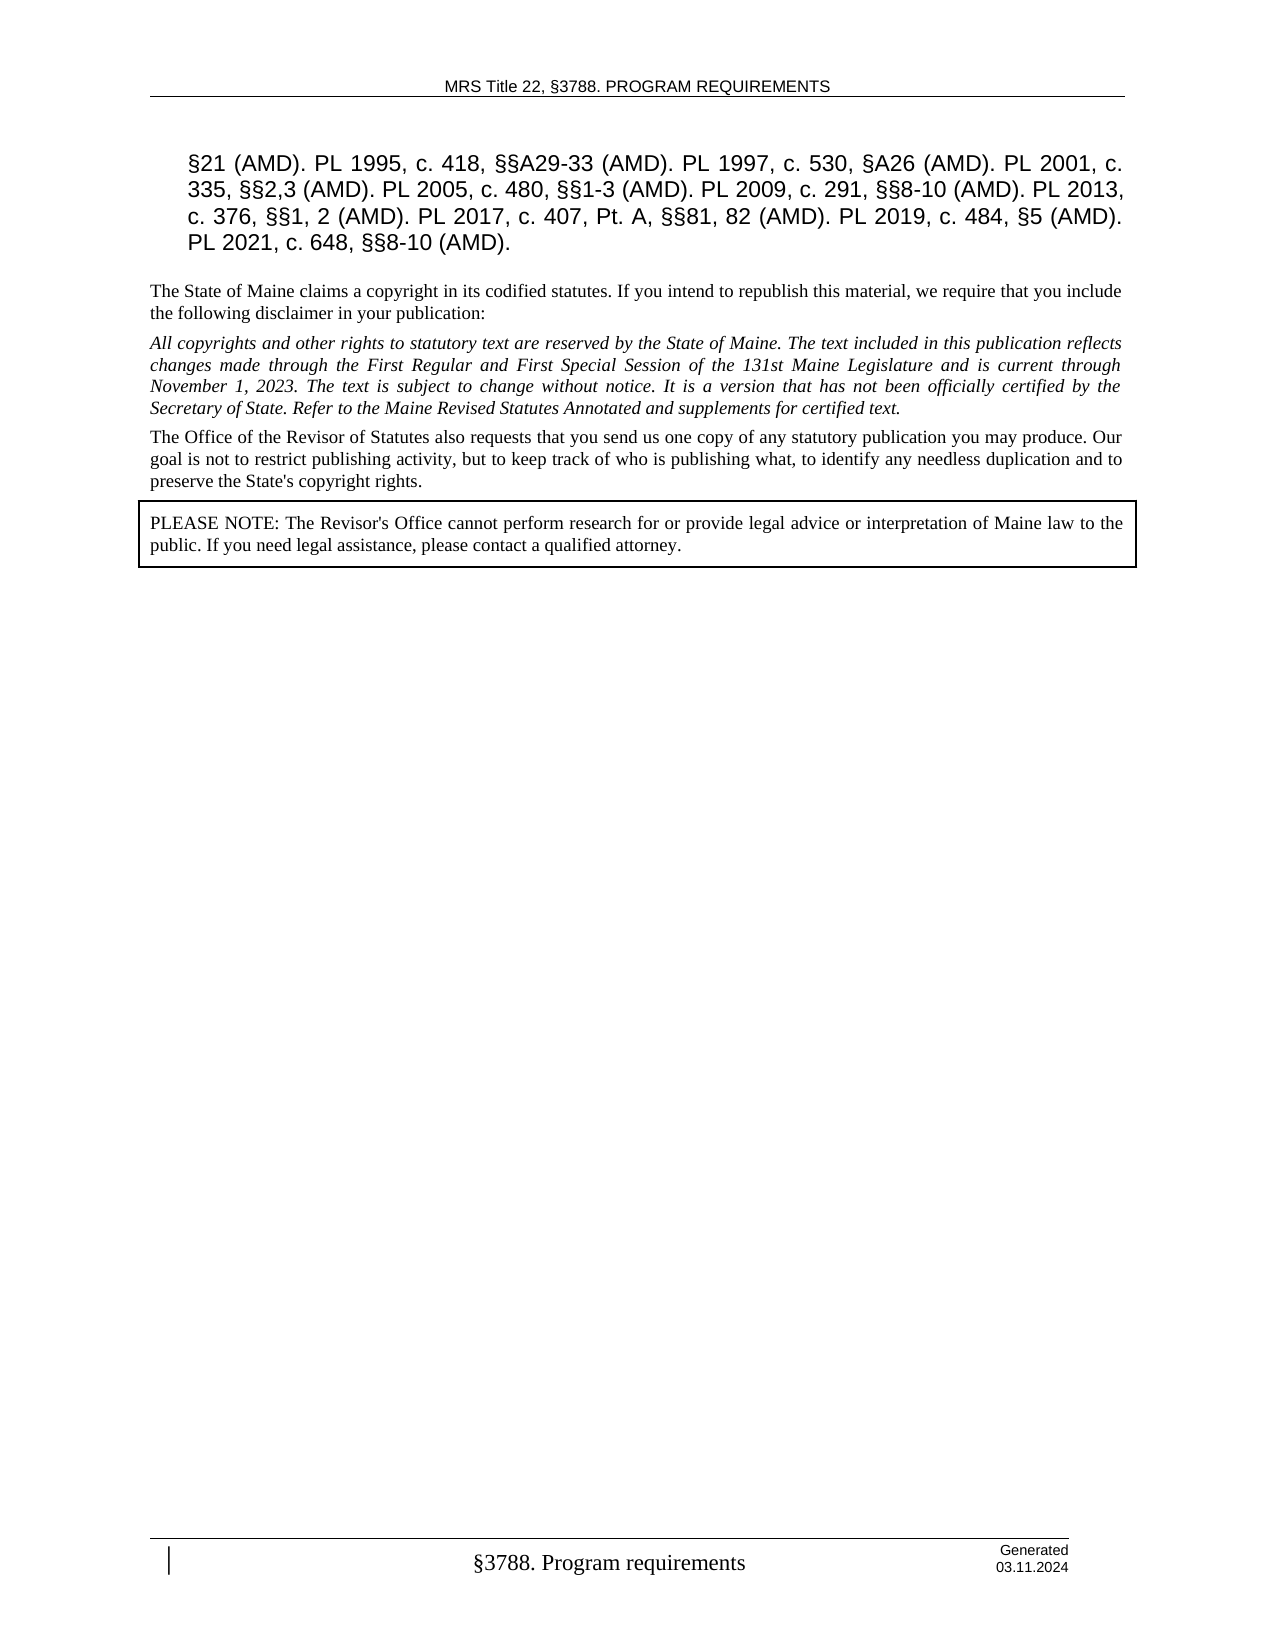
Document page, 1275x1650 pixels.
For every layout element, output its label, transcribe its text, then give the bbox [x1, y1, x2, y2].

text All copyrights and other rights to statutory text are reserved by the State of Maine. The text included in this publication reflects changes made through the First Regular and First Special Session of the 131st Maine Legislature and is current through November 1, 2023 . The text is subject to change without notice. It is a version that has not been officially certified by the Secretary of State. Refer to the Maine Revised Statutes Annotated and supplements for certified text. [150, 332, 1125, 418]
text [187, 150, 1125, 255]
text PLEASE NOTE: The Revisor's Office cannot perform research for or provide legal advice or interpretation of Maine law to the public. If you need legal assistance, please contact a qualified attorney. [140, 502, 1135, 566]
text The State of Maine claims a copyright in its codified statutes. If you intend to republish this material, we require that you include the following disclaimer in your publication: [150, 280, 1125, 323]
text The Office of the Revisor of Statutes also requests that you send us one copy of any statutory publication you may produce. Our goal is not to restrict publishing activity, but to keep track of who is publishing what, to identify any needless duplication and to preserve the State's copyright rights. [150, 426, 1125, 491]
